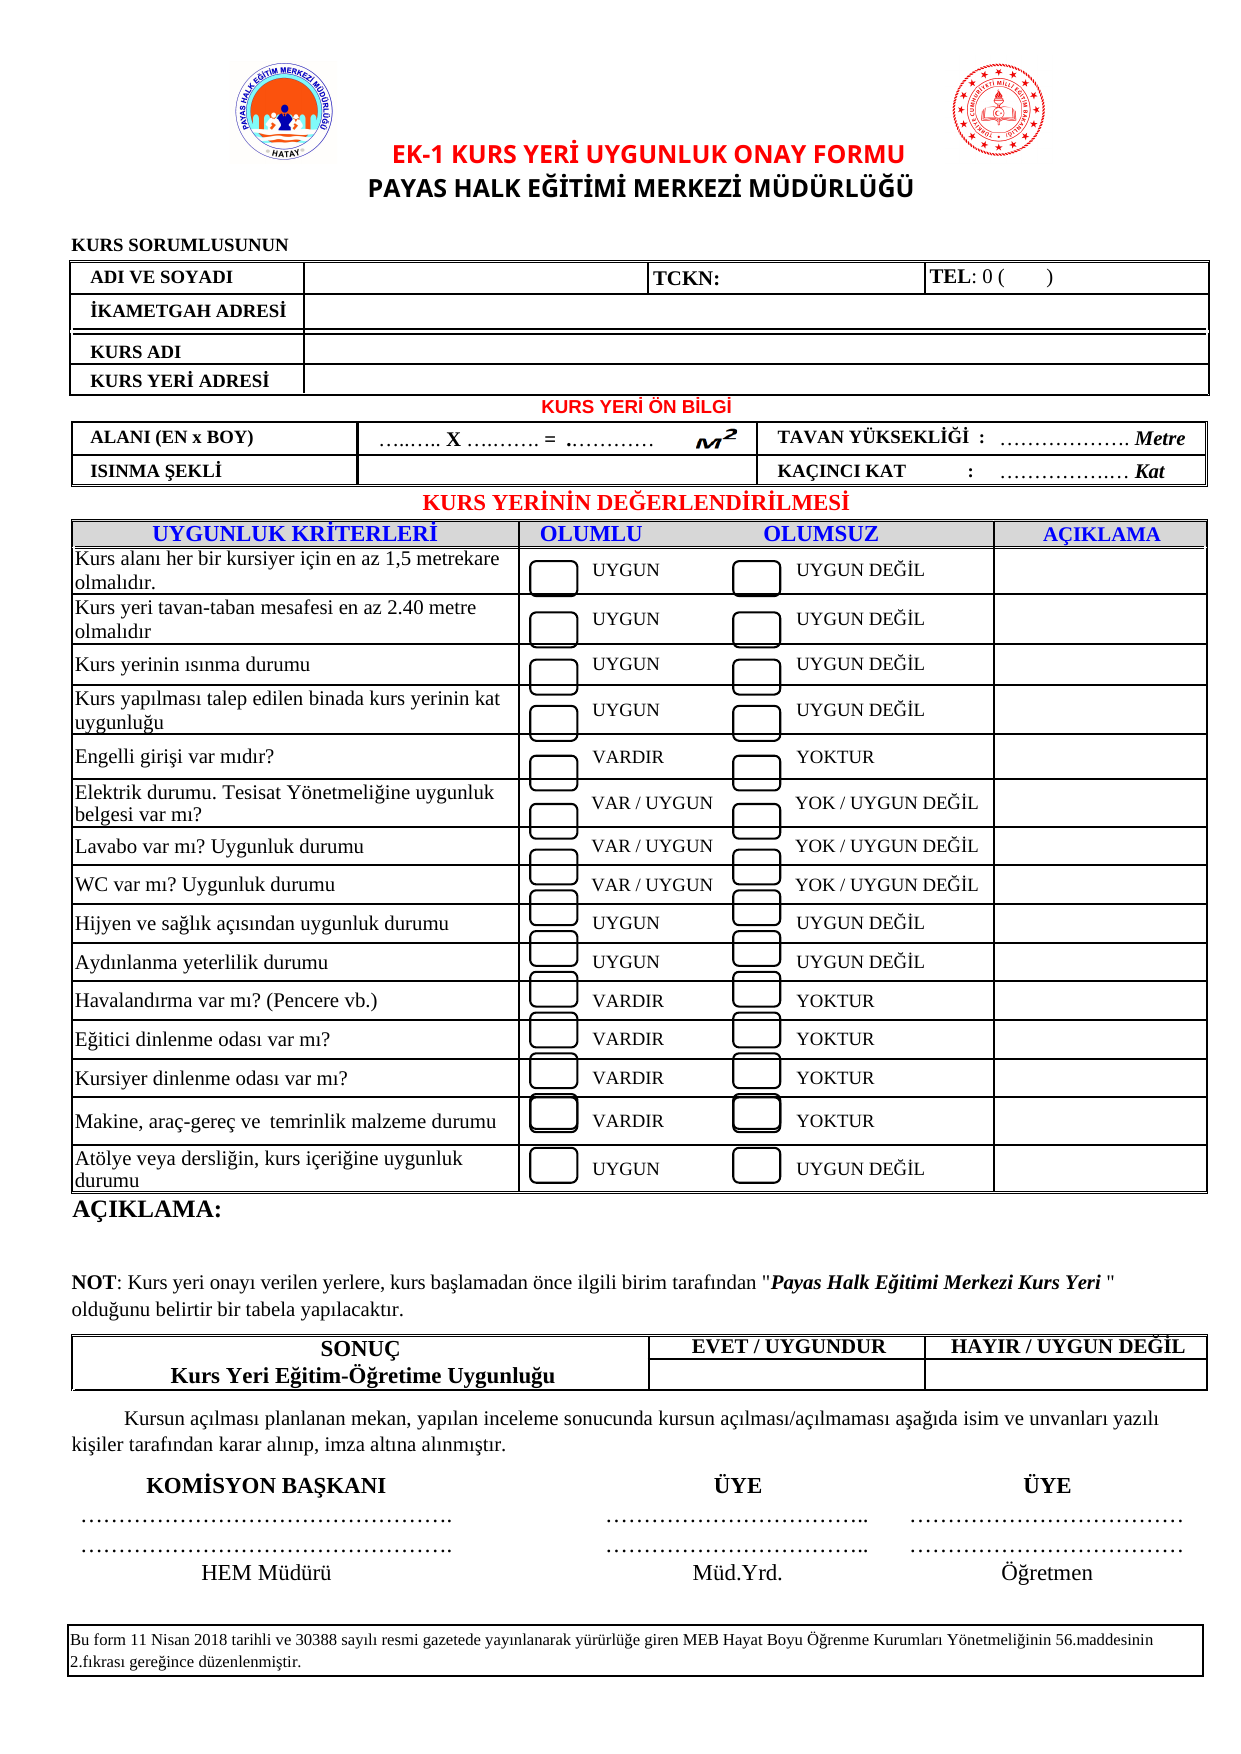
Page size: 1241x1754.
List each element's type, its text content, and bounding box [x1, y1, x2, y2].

table_cell Eğitici dinlenme odası var mı? [73, 1021, 518, 1057]
table_cell UYGUN [520, 1146, 737, 1191]
table_cell YOKTUR [737, 1021, 993, 1057]
table_cell KURS YERİ ADRESİ [71, 365, 303, 393]
text KURS YERİNİN DEĞERLENDİRİLMESİ [421, 489, 851, 515]
table_cell UYGUN DEĞİL [737, 905, 993, 942]
text PAYAS HALK EĞİTİMİ MERKEZİ MÜDÜRLÜĞÜ [65, 171, 1217, 205]
table_cell Atölye veya dersliğin, kurs içeriğine uygunluk durumu [73, 1146, 518, 1191]
table_cell YOK / UYGUN DEĞİL [737, 828, 993, 864]
table_cell Makine, araç-gereç ve temrinlik malzeme durumu [73, 1098, 518, 1144]
table_cell [995, 905, 1206, 942]
table_cell Elektrik durumu. Tesisat Yönetmeliğine uygunluk belgesi var mı? [73, 780, 518, 826]
table_cell Kurs yerinin ısınma durumu [73, 645, 518, 684]
table_cell Aydınlanma yeterlilik durumu [73, 944, 518, 980]
table_header UYGUNLUK KRİTERLERİ [73, 522, 518, 546]
table_cell Kursiyer dinlenme odası var mı? [73, 1060, 518, 1096]
table_cell [995, 645, 1206, 684]
table_cell Öğretmen [889, 1560, 1190, 1588]
table_cell KAÇINCI KAT : [758, 456, 990, 484]
table_cell YOK / UYGUN DEĞİL [737, 866, 993, 903]
table_header EVET / UYGUNDUR [650, 1337, 924, 1358]
table_cell VAR / UYGUN [520, 866, 737, 903]
table_cell Lavabo var mı? Uygunluk durumu [73, 828, 518, 864]
table_header SONUÇ Kurs Yeri Eğitim-Öğretime Uygunluğu [73, 1337, 648, 1389]
table_cell VARDIR [520, 1060, 737, 1096]
table_cell VARDIR [520, 1098, 737, 1144]
table_header ÜYE [889, 1473, 1190, 1500]
table_header KOMİSYON BAŞKANI [74, 1473, 529, 1500]
table_cell WC var mı? Uygunluk durumu [73, 866, 518, 903]
table_cell Hijyen ve sağlık açısından uygunluk durumu [73, 905, 518, 942]
table_cell İKAMETGAH ADRESİ [71, 295, 303, 328]
table_cell [995, 828, 1206, 864]
text KURS YERİ ÖN BİLGİ [421, 396, 852, 418]
table_cell UYGUN [520, 549, 737, 593]
table_cell [305, 295, 1208, 328]
table_cell Kurs yapılması talep edilen binada kurs yerinin kat uygunluğu [73, 686, 518, 733]
table_cell ……………………………… [889, 1500, 1190, 1530]
table_cell YOKTUR [737, 735, 993, 778]
table_cell …………………………………………. [74, 1530, 529, 1560]
table_cell HEM Müdürü [74, 1560, 529, 1588]
table_cell UYGUN [520, 645, 737, 684]
text Kursun açılması planlanan mekan, yapılan inceleme sonucunda kursun açılması/açılmaması aşağıda isim ve unvanları yazılı kişiler tarafından karar alınıp, imza altına alınmıştır. [71, 1406, 1196, 1456]
table_header ALANI (EN x BOY) [73, 423, 356, 454]
table_cell UYGUN DEĞİL [737, 686, 993, 733]
table_cell UYGUN [520, 944, 737, 980]
table_cell VAR / UYGUN [520, 780, 737, 826]
table_cell Havalandırma var mı? (Pencere vb.) [73, 982, 518, 1019]
table_cell VARDIR [520, 1021, 737, 1057]
table_cell KURS ADI [70, 328, 303, 363]
table_cell [305, 328, 1209, 363]
table_cell …………….… Kat [990, 456, 1205, 484]
table_cell [995, 866, 1206, 903]
table_cell [995, 982, 1206, 1019]
table_header ………………. Metre [990, 423, 1205, 454]
table_cell ……………………………… [889, 1530, 1190, 1560]
table_cell YOK / UYGUN DEĞİL [737, 780, 993, 826]
table_cell UYGUN DEĞİL [737, 944, 993, 980]
subtitle AÇIKLAMA: [72, 1194, 1217, 1222]
table_cell [995, 735, 1206, 778]
table_header OLUMSUZ [737, 522, 993, 546]
table_cell [995, 1021, 1206, 1057]
table_cell [650, 1360, 924, 1389]
table_header ADI VE SOYADI [71, 263, 303, 292]
table_cell UYGUN [520, 595, 737, 642]
table_cell [995, 595, 1206, 642]
table_cell VARDIR [520, 982, 737, 1019]
table_cell [995, 944, 1206, 980]
table_header HAYIR / UYGUN DEĞİL [926, 1337, 1206, 1358]
table_cell Engelli girişi var mıdır? [73, 735, 518, 778]
picture [696, 428, 738, 449]
table_cell [995, 546, 1206, 593]
picture [229, 61, 338, 164]
table_cell [359, 456, 756, 484]
table_cell [995, 686, 1206, 733]
table_cell …………………………….. [529, 1500, 889, 1530]
table_cell UYGUN DEĞİL [737, 595, 993, 642]
table_cell [305, 365, 1208, 393]
picture [944, 55, 1053, 164]
table_header TAVAN YÜKSEKLİĞİ : [758, 423, 990, 454]
text NOT: Kurs yeri onayı verilen yerlere, kurs başlamadan önce ilgili birim tarafından "Payas Halk Eğitimi Merkezi Kurs Yeri " olduğunu belirtir bir tabela yapılacaktır. [71, 1270, 1132, 1321]
table_cell UYGUN DEĞİL [737, 549, 993, 593]
text EK-1 KURS YERİ UYGUNLUK ONAY FORMU [65, 56, 1217, 171]
table_cell [926, 1360, 1206, 1389]
table_cell Müd.Yrd. [529, 1560, 889, 1588]
table_cell YOKTUR [737, 1098, 993, 1144]
table_header [305, 263, 647, 292]
table_cell UYGUN DEĞİL [737, 1146, 993, 1191]
table_cell Kurs yeri tavan-taban mesafesi en az 2.40 metre olmalıdır [73, 595, 518, 642]
text KURS SORUMLUSUNUN [71, 234, 1217, 256]
table_header AÇIKLAMA [995, 522, 1206, 546]
table_cell …………………………….. [529, 1530, 889, 1560]
table_cell UYGUN [520, 905, 737, 942]
table_cell Kurs alanı her bir kursiyer için en az 1,5 metrekare olmalıdır. [73, 546, 518, 593]
table_cell [995, 1098, 1206, 1144]
table_header ÜYE [529, 1473, 889, 1500]
table_cell UYGUN DEĞİL [737, 645, 993, 684]
table_cell UYGUN [520, 686, 737, 733]
table_cell VAR / UYGUN [520, 828, 737, 864]
table_cell [995, 1060, 1206, 1096]
table_header …..….. X ….……. = .………… [359, 423, 756, 454]
table_cell YOKTUR [737, 982, 993, 1019]
table_cell …………………………………………. [74, 1500, 529, 1530]
table_header OLUMLU [520, 522, 737, 546]
table_cell [995, 780, 1206, 826]
table_cell [995, 1146, 1206, 1191]
table_header TCKN: [649, 263, 924, 292]
table_cell VARDIR [520, 735, 737, 778]
table_header TEL: 0 ( ) [926, 263, 1208, 292]
table_cell ISINMA ŞEKLİ [73, 456, 356, 484]
table_cell YOKTUR [737, 1060, 993, 1096]
